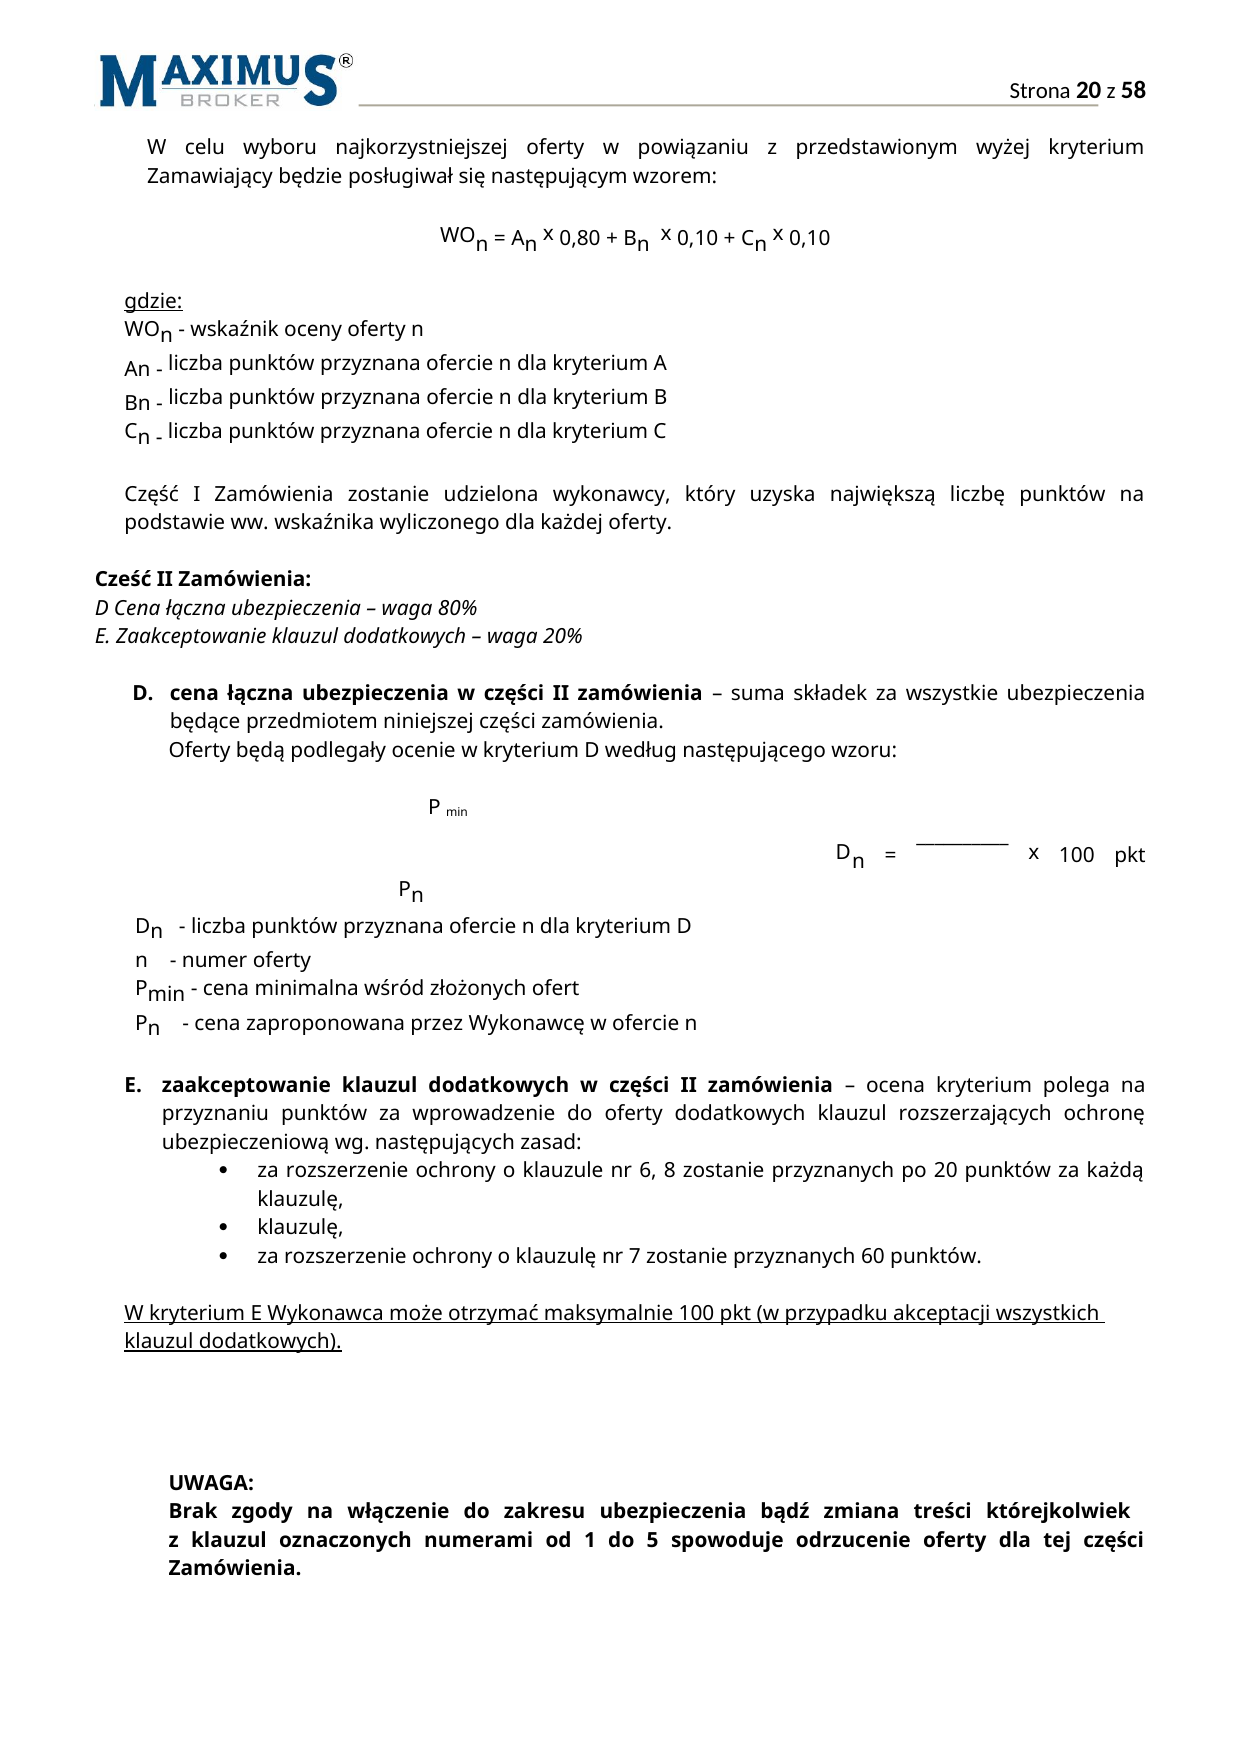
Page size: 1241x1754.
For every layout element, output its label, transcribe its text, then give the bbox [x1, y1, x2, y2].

text Pn - cena zaproponowana przez Wykonawcę w ofercie n [124, 1008, 1146, 1042]
text Cześć II Zamówienia: [94, 564, 1146, 593]
text E. Zaakceptowanie klauzul dodatkowych – waga 20% [94, 621, 1146, 649]
text WOn = An x 0,80 + Bn x 0,10 + Cn x 0,10 [124, 218, 1146, 257]
text Część I Zamówienia zostanie udzielona wykonawcy, który uzyska największą liczbę punktów na podstawie ww. wskaźnika wyliczonego dla każdej oferty. [124, 479, 1146, 536]
text Pmin - cena minimalna wśród złożonych ofert [124, 973, 1146, 1008]
text W kryterium E Wykonawca może otrzymać maksymalnie 100 pkt (w przypadku akceptacji wszystkich klauzul dodatkowych). [124, 1298, 1146, 1354]
text WOn - wskaźnik oceny oferty n [124, 314, 1146, 348]
picture [94, 50, 359, 111]
list klauzulę, [219, 1212, 1146, 1241]
list za rozszerzenie ochrony o klauzulę nr 7 zostanie przyznanych 60 punktów. [219, 1241, 1146, 1269]
list za rozszerzenie ochrony o klauzule nr 6, 8 zostanie przyznanych po 20 punktów za każdą klauzulę, [219, 1155, 1146, 1212]
text Bn - liczba punktów przyznana ofercie n dla kryterium B [124, 382, 1146, 416]
text Cn - liczba punktów przyznana ofercie n dla kryterium C [124, 416, 1146, 451]
list cena łączna ubezpieczenia w części II zamówienia – suma składek za wszystkie ubezpieczenia będące przedmiotem niniejszej części zamówienia. [132, 678, 1146, 735]
text Dn = __________ x 100 pkt Pn [127, 820, 1146, 911]
text gdzie: [124, 286, 1146, 314]
text An - liczba punktów przyznana ofercie n dla kryterium A [124, 348, 1146, 382]
text D Cena łączna ubezpieczenia – waga 80% [94, 593, 1146, 621]
text P min [390, 792, 1146, 820]
text Oferty będą podlegały ocenie w kryterium D według następującego wzoru: [139, 735, 1146, 763]
list zaakceptowanie klauzul dodatkowych w części II zamówienia – ocena kryterium polega na przyznaniu punktów za wprowadzenie do oferty dodatkowych klauzul rozszerzających ochronę ubezpieczeniową wg. następujących zasad: [124, 1070, 1146, 1155]
text Dn - liczba punktów przyznana ofercie n dla kryterium D [124, 911, 1146, 945]
text W celu wyboru najkorzystniejszej oferty w powiązaniu z przedstawionym wyżej kryterium Zamawiający będzie posługiwał się następującym wzorem: [147, 132, 1146, 189]
text Brak zgody na włączenie do zakresu ubezpieczenia bądź zmiana treści którejkolwiek z klauzul oznaczonych numerami od 1 do 5 spowoduje odrzucenie oferty dla tej części Zamówienia. [168, 1497, 1146, 1582]
text UWAGA: [168, 1468, 1146, 1497]
text n - numer oferty [124, 945, 1146, 973]
